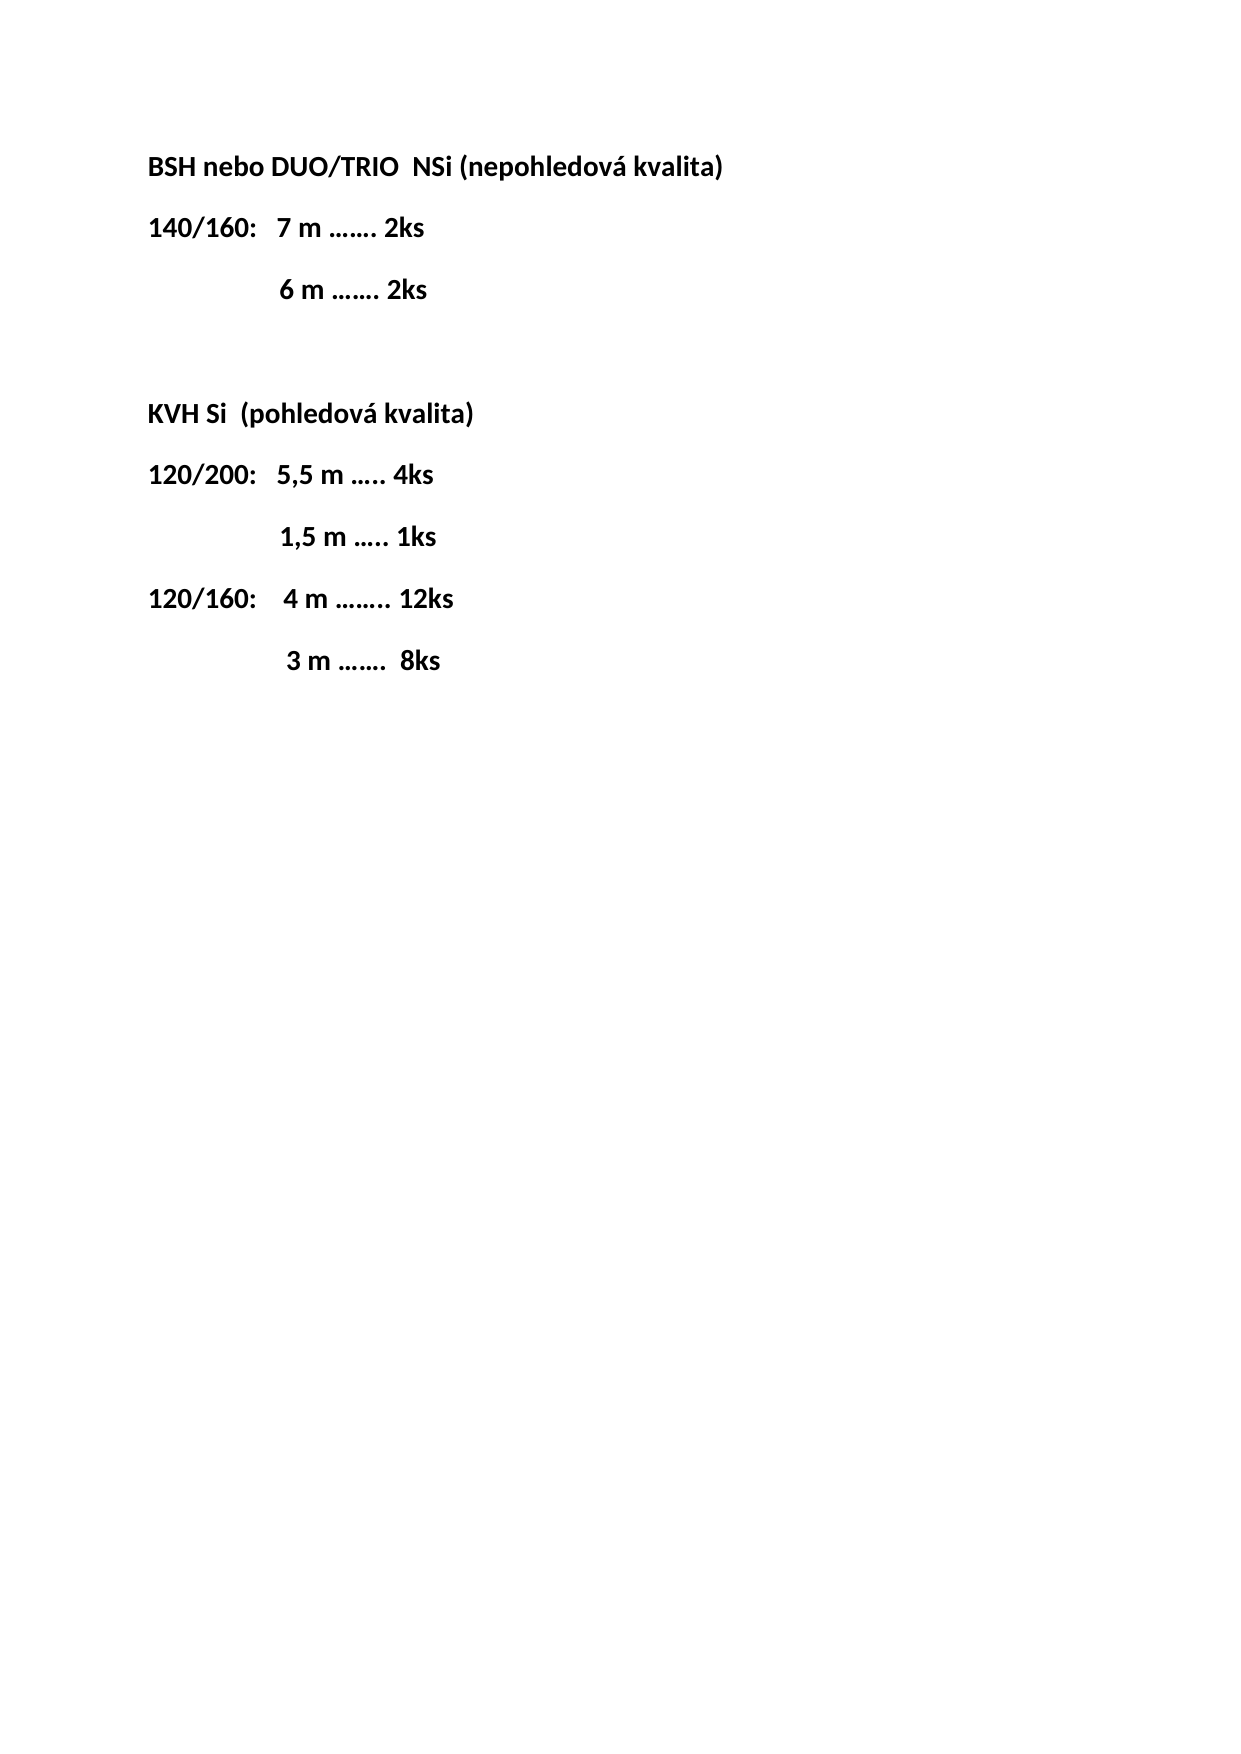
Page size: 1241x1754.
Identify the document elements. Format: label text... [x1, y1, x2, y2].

text BSH nebo DUO/TRIO NSi (nepohledová kvalita) [148, 148, 1093, 183]
text 140/160: 7 m ……. 2ks [148, 209, 1093, 245]
text 120/160: 4 m …….. 12ks [148, 580, 1093, 616]
text 6 m ……. 2ks [148, 271, 1093, 307]
text 3 m ……. 8ks [148, 642, 1093, 677]
text 1,5 m ….. 1ks [148, 518, 1093, 554]
text 120/200: 5,5 m ….. 4ks [148, 456, 1093, 492]
text KVH Si (pohledová kvalita) [148, 395, 1093, 430]
